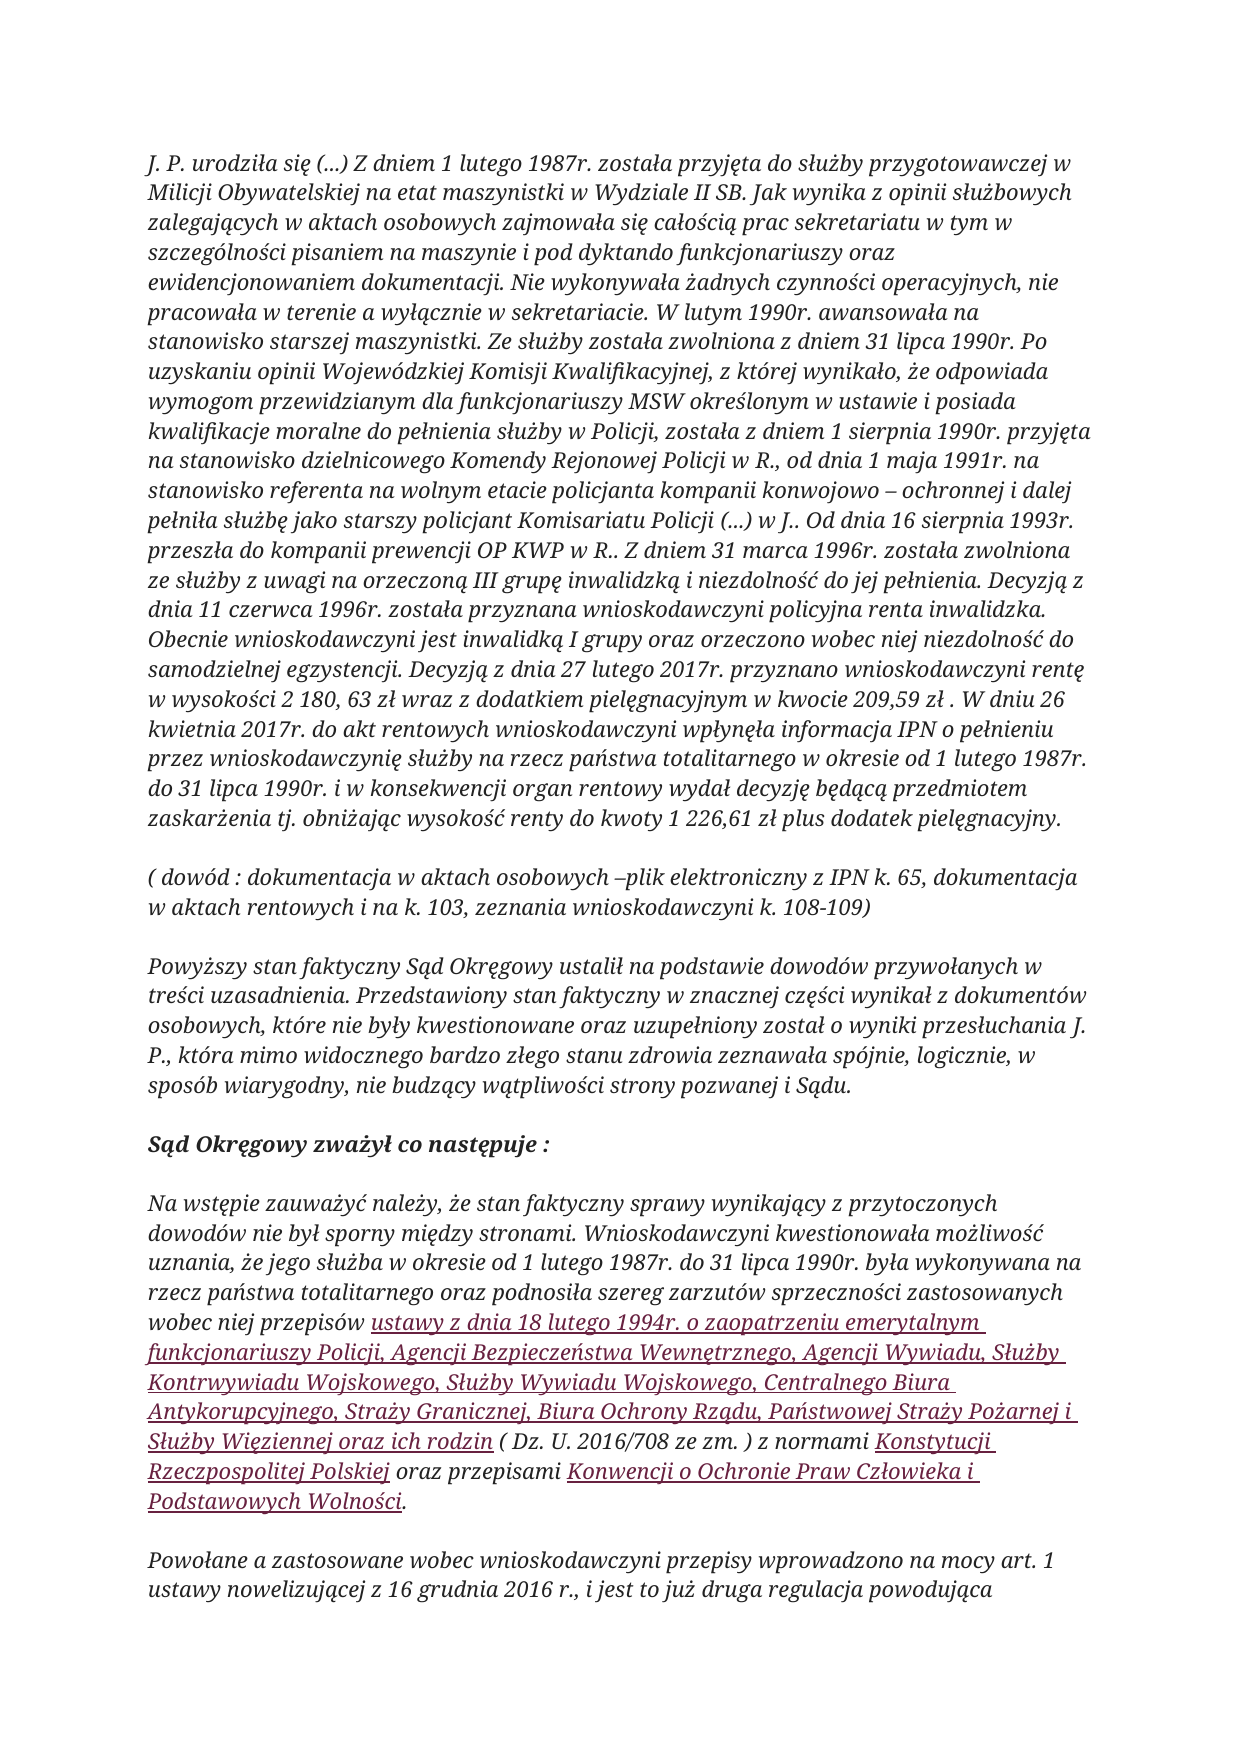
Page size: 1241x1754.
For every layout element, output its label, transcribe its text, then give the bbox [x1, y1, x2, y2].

text ( dowód : dokumentacja w aktach osobowych –plik elektroniczny z IPN k. 65, dokumentacja w aktach rentowych i na k. 103, zeznania wnioskodawczyni k. 108-109) [148, 862, 1093, 922]
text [148, 1545, 1093, 1604]
text J. P. urodziła się (...) Z dniem 1 lutego 1987r. została przyjęta do służby przygotowawczej w Milicji Obywatelskiej na etat maszynistki w Wydziale II SB. Jak wynika z opinii służbowych zalegających w aktach osobowych zajmowała się całością prac sekretariatu w tym w szczególności pisaniem na maszynie i pod dyktando funkcjonariuszy oraz ewidencjonowaniem dokumentacji. Nie wykonywała żadnych czynności operacyjnych, nie pracowała w terenie a wyłącznie w sekretariacie. W lutym 1990r. awansowała na stanowisko starszej maszynistki. Ze służby została zwolniona z dniem 31 lipca 1990r. Po uzyskaniu opinii Wojewódzkiej Komisji Kwalifikacyjnej, z której wynikało, że odpowiada wymogom przewidzianym dla funkcjonariuszy MSW określonym w ustawie i posiada kwalifikacje moralne do pełnienia służby w Policji, została z dniem 1 sierpnia 1990r. przyjęta na stanowisko dzielnicowego Komendy Rejonowej Policji w R., od dnia 1 maja 1991r. na stanowisko referenta na wolnym etacie policjanta kompanii konwojowo – ochronnej i dalej pełniła służbę jako starszy policjant Komisariatu Policji (...) w J.. Od dnia 16 sierpnia 1993r. przeszła do kompanii prewencji OP KWP w R.. Z dniem 31 marca 1996r. została zwolniona ze służby z uwagi na orzeczoną III grupę inwalidzką i niezdolność do jej pełnienia. Decyzją z dnia 11 czerwca 1996r. została przyznana wnioskodawczyni policyjna renta inwalidzka. Obecnie wnioskodawczyni jest inwalidką I grupy oraz orzeczono wobec niej niezdolność do samodzielnej egzystencji. Decyzją z dnia 27 lutego 2017r. przyznano wnioskodawczyni rentę w wysokości 2 180, 63 zł wraz z dodatkiem pielęgnacyjnym w kwocie 209,59 zł . W dniu 26 kwietnia 2017r. do akt rentowych wnioskodawczyni wpłynęła informacja IPN o pełnieniu przez wnioskodawczynię służby na rzecz państwa totalitarnego w okresie od 1 lutego 1987r. do 31 lipca 1990r. i w konsekwencji organ rentowy wydał decyzję będącą przedmiotem zaskarżenia tj. obniżając wysokość renty do kwoty 1 226,61 zł plus dodatek pielęgnacyjny. [148, 148, 1093, 833]
text Sąd Okręgowy zważył co następuje : [148, 1129, 1093, 1159]
text Powyższy stan faktyczny Sąd Okręgowy ustalił na podstawie dowodów przywołanych w treści uzasadnienia. Przedstawiony stan faktyczny w znacznej części wynikał z dokumentów osobowych, które nie były kwestionowane oraz uzupełniony został o wyniki przesłuchania J. P., która mimo widocznego bardzo złego stanu zdrowia zeznawała spójnie, logicznie, w sposób wiarygodny, nie budzący wątpliwości strony pozwanej i Sądu. [148, 951, 1093, 1100]
text Na wstępie zauważyć należy, że stan faktyczny sprawy wynikający z przytoczonych dowodów nie był sporny między stronami. Wnioskodawczyni kwestionowała możliwość uznania, że jego służba w okresie od 1 lutego 1987r. do 31 lipca 1990r. była wykonywana na rzecz państwa totalitarnego oraz podnosiła szereg zarzutów sprzeczności zastosowanych wobec niej przepisów ustawy z dnia 18 lutego 1994r. o zaopatrzeniu emerytalnym funkcjonariuszy Policji, Agencji Bezpieczeństwa Wewnętrznego, Agencji Wywiadu, Służby Kontrwywiadu Wojskowego, Służby Wywiadu Wojskowego, Centralnego Biura Antykorupcyjnego, Straży Granicznej, Biura Ochrony Rządu, Państwowej Straży Pożarnej i Służby Więziennej oraz ich rodzin ( Dz. U. 2016/708 ze zm. ) z normami Konstytucji Rzeczpospolitej Polskiej oraz przepisami Konwencji o Ochronie Praw Człowieka i Podstawowych Wolności. [148, 1188, 1093, 1516]
